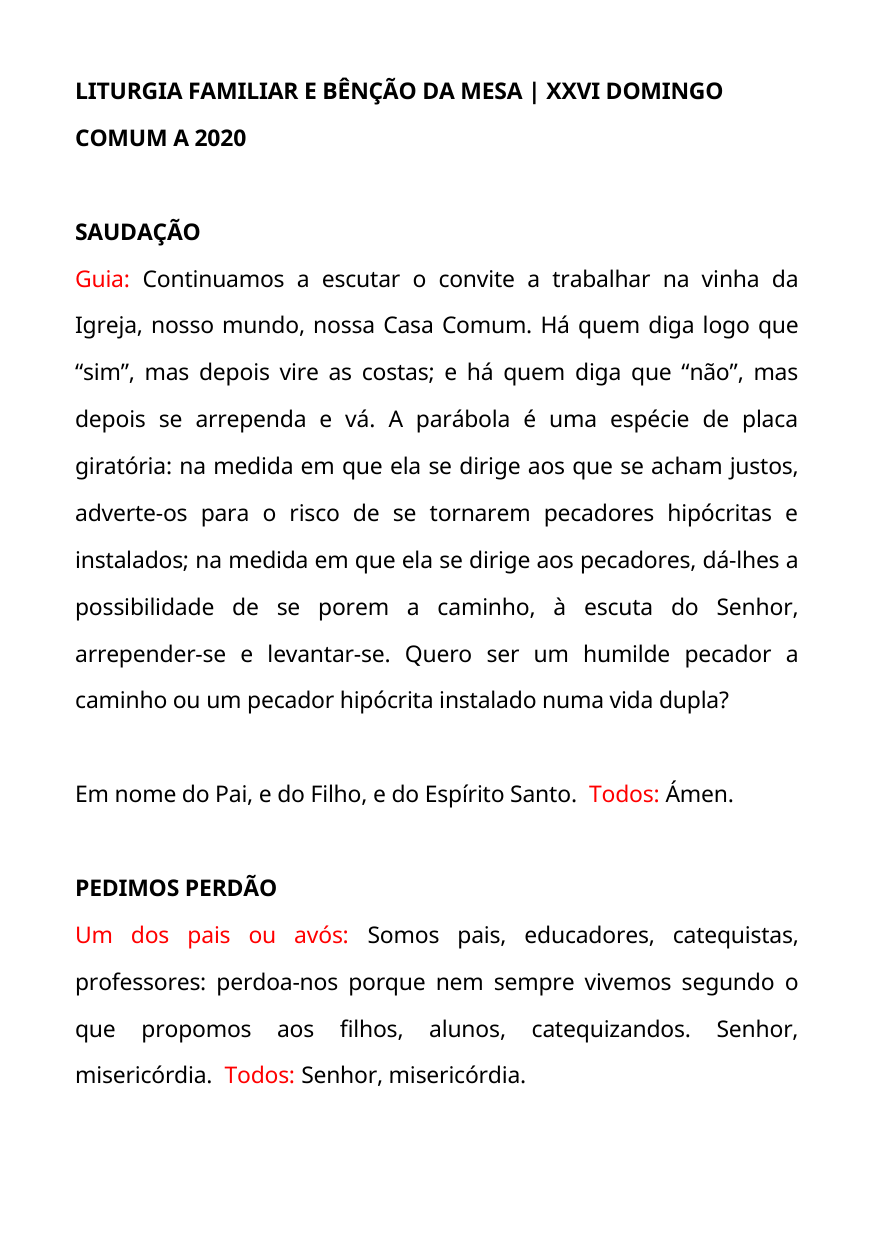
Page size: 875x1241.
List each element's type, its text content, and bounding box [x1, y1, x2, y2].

text PEDIMOS PERDÃO [75, 872, 799, 903]
text SAUDAÇÃO [75, 216, 799, 247]
text Um dos pais ou avós: Somos pais, educadores, catequistas, professores: perdoa-nos porque nem sempre vivemos segundo o que propomos aos filhos, alunos, catequizandos. Senhor, misericórdia. Todos: Senhor, misericórdia. [75, 919, 799, 1091]
text Em nome do Pai, e do Filho, e do Espírito Santo. Todos: Ámen. [75, 778, 799, 809]
text Guia: Continuamos a escutar o convite a trabalhar na vinha da Igreja, nosso mundo, nossa Casa Comum. Há quem diga logo que “sim”, mas depois vire as costas; e há quem diga que “não”, mas depois se arrependa e vá. A parábola é uma espécie de placa giratória: na medida em que ela se dirige aos que se acham justos, adverte-os para o risco de se tornarem pecadores hipócritas e instalados; na medida em que ela se dirige aos pecadores, dá-lhes a possibilidade de se porem a caminho, à escuta do Senhor, arrepender-se e levantar-se. Quero ser um humilde pecador a caminho ou um pecador hipócrita instalado numa vida dupla? [75, 262, 799, 716]
text LITURGIA FAMILIAR E BÊNÇÃO DA MESA | XXVI DOMINGO COMUM A 2020 [75, 75, 799, 153]
